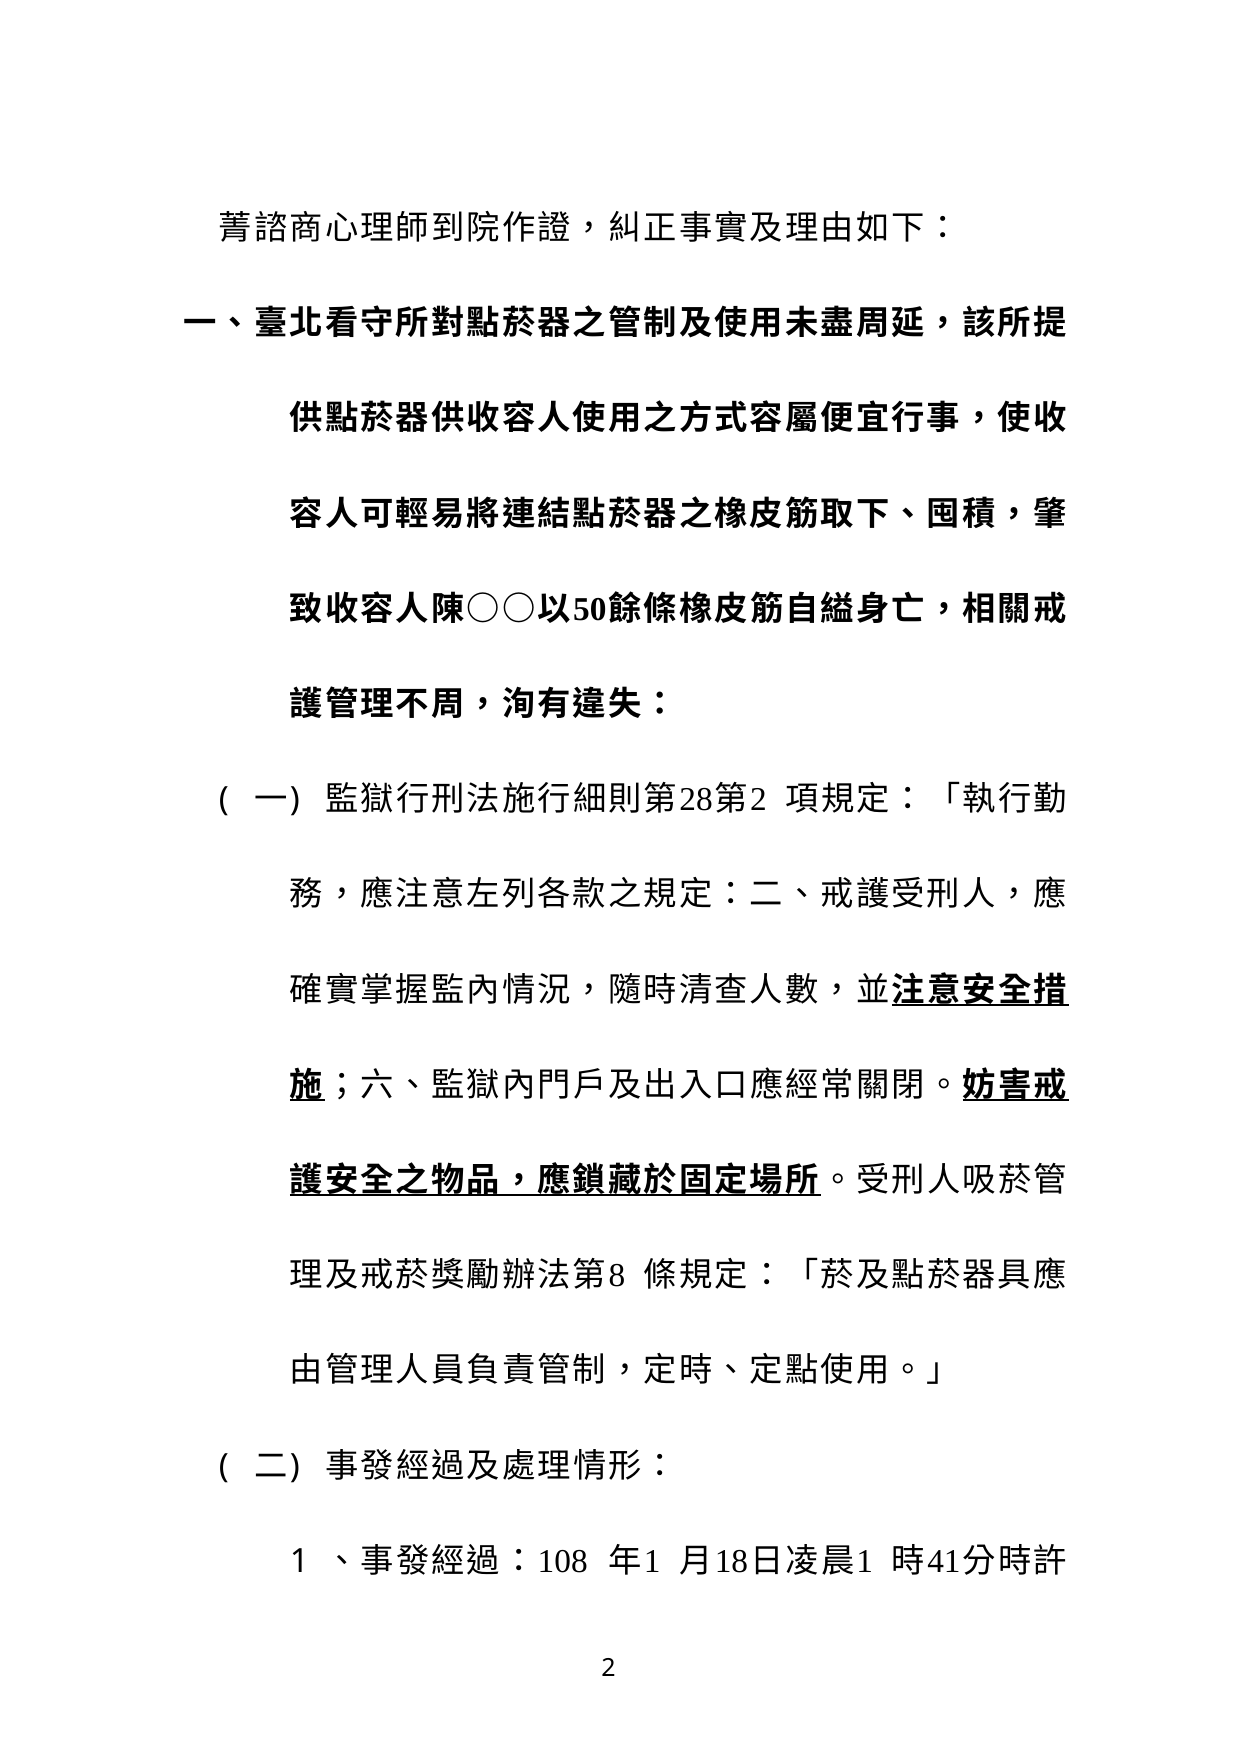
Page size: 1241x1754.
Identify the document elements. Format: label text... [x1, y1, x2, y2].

subtitle 事發經過及處理情形： [219, 1415, 1069, 1510]
subtitle 監獄行刑法施行細則第28第2項規定：「執行勤務，應注意左列各款之規定：二、戒護受刑人，應確實掌握監內情況，隨時清查人數，並注意安全措施；六、監獄內門戶及出入口應經常關閉。妨害戒護安全之物品，應鎖藏於固定場所。受刑人吸菸管理及戒菸獎勵辦法第8條規定：「菸及點菸器具應由管理人員負責管制，定時、定點使用。」 [219, 748, 1069, 1415]
subtitle 臺北看守所對點菸器之管制及使用未盡周延，該所提供點菸器供收容人使用之方式容屬便宜行事，使收容人可輕易將連結點菸器之橡皮筋取下、囤積，肇致收容人陳○○以50餘條橡皮筋自縊身亡，相關戒護管理不周，洵有違失： [183, 272, 1069, 748]
